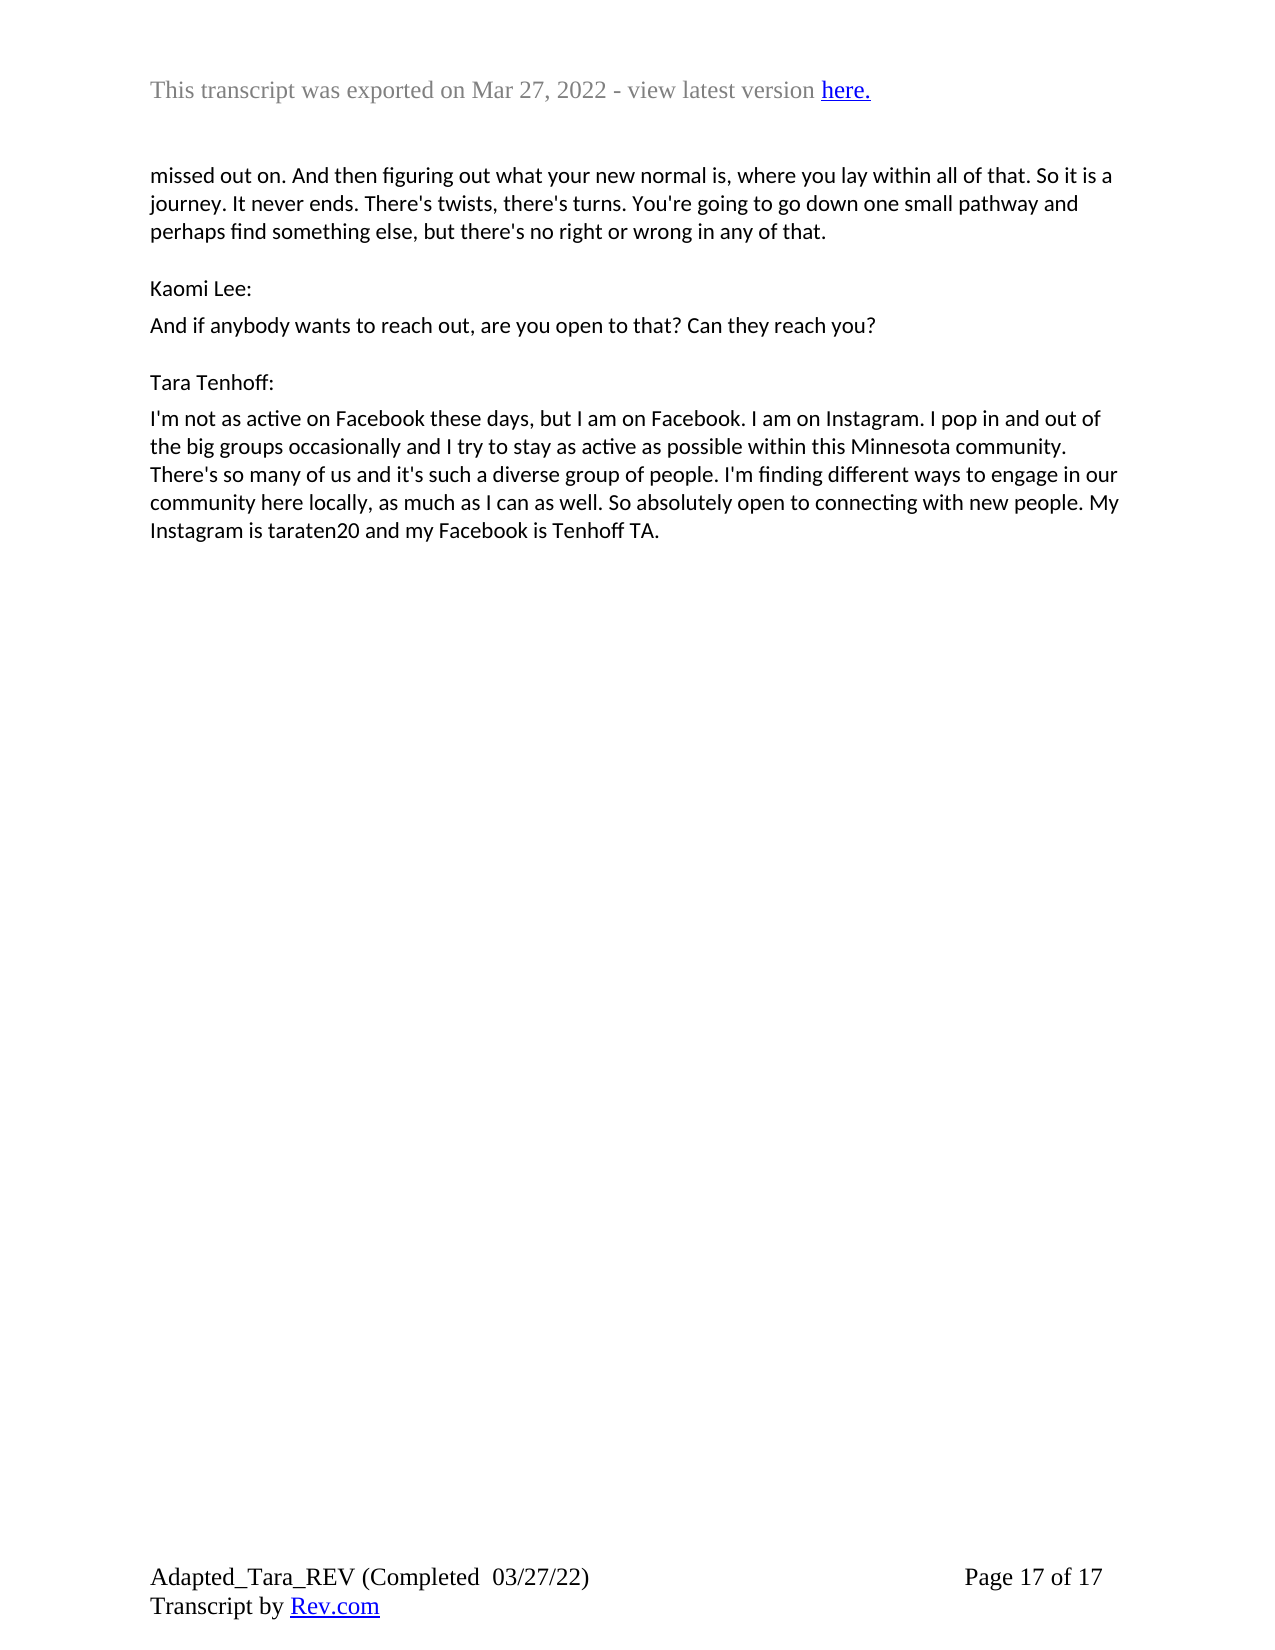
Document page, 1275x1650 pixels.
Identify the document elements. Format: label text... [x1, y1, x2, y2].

text Kaomi Lee: [150, 274, 1125, 302]
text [150, 161, 1125, 245]
text And if anybody wants to reach out, are you open to that? Can they reach you? [150, 311, 1125, 339]
text I'm not as active on Facebook these days, but I am on Facebook. I am on Instagram. I pop in and out of the big groups occasionally and I try to stay as active as possible within this Minnesota community. There's so many of us and it's such a diverse group of people. I'm finding different ways to engage in our community here locally, as much as I can as well. So absolutely open to connecting with new people. My Instagram is taraten20 and my Facebook is Tenhoff TA. [150, 404, 1125, 544]
text Tara Tenhoff: [150, 368, 1125, 396]
